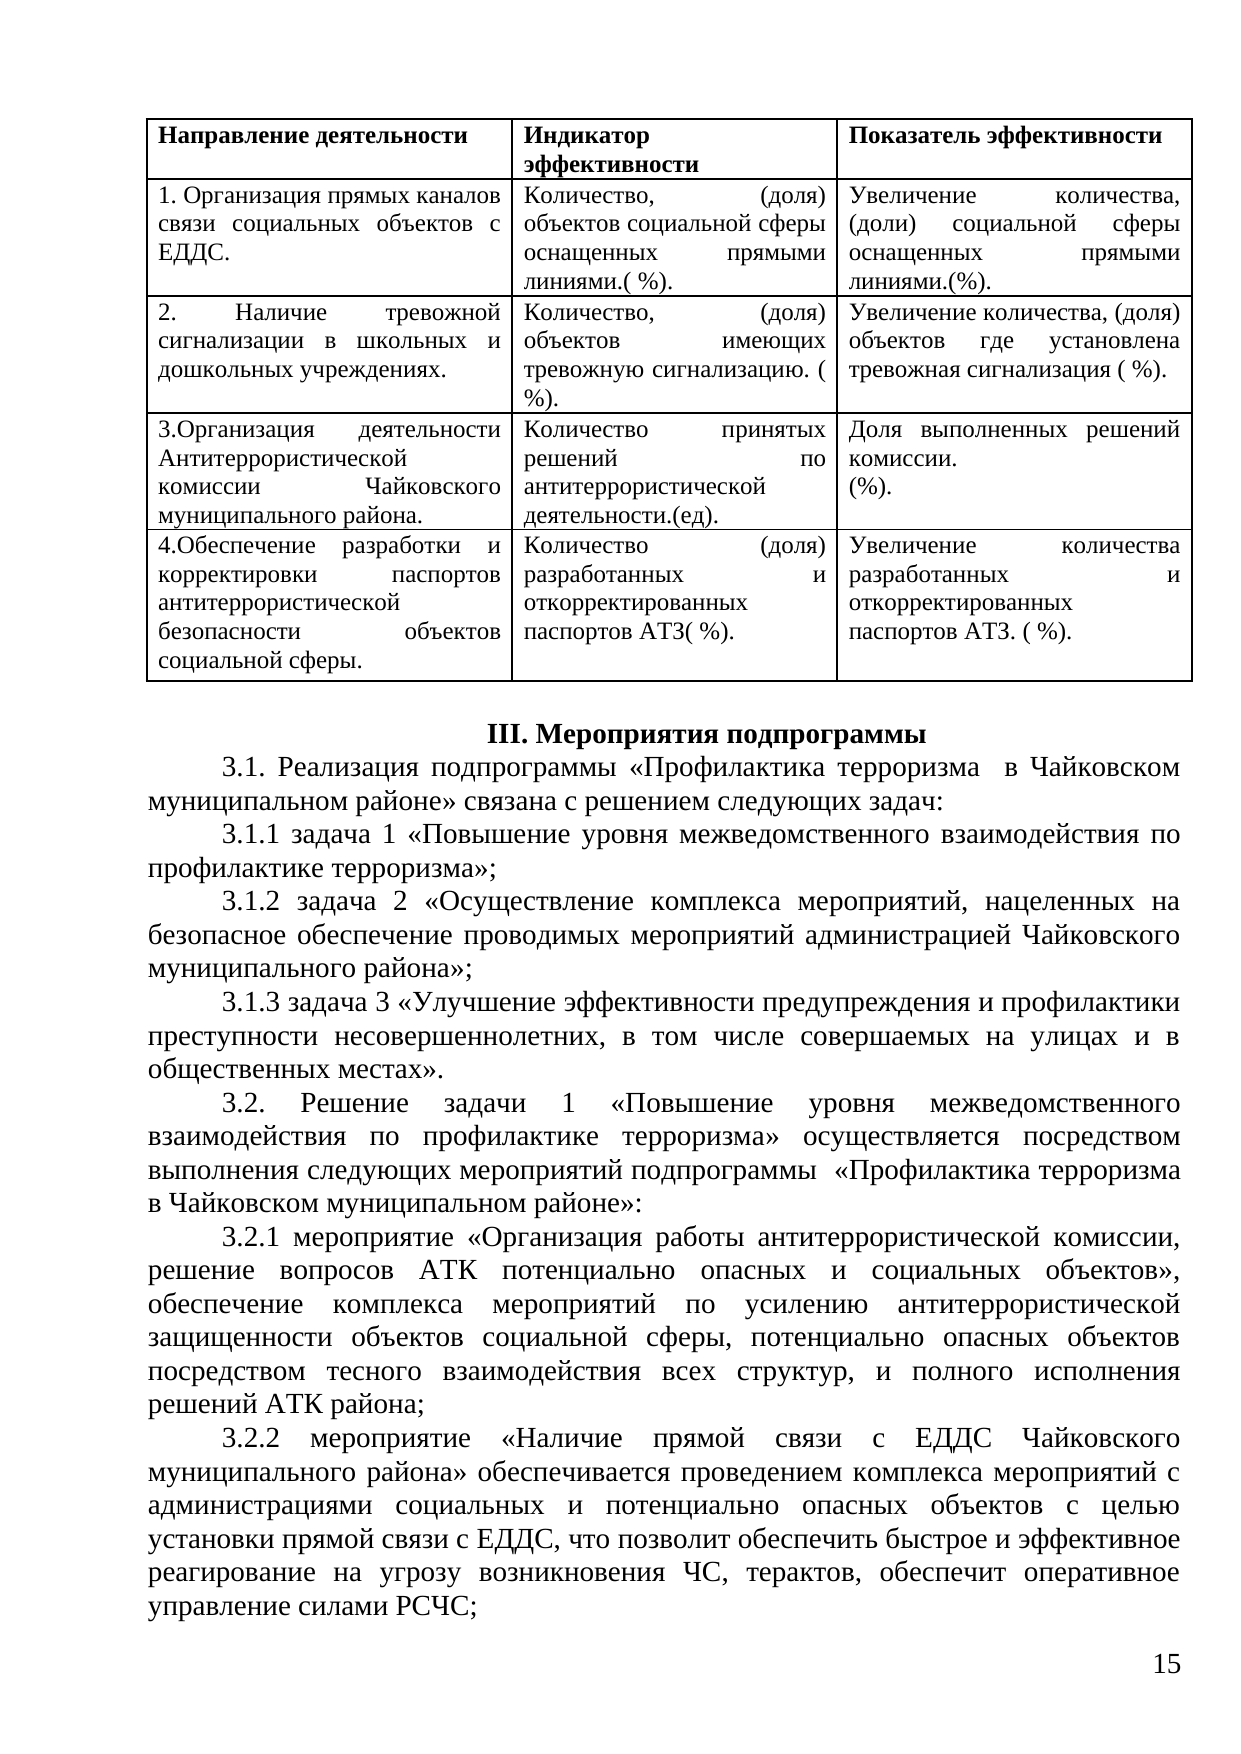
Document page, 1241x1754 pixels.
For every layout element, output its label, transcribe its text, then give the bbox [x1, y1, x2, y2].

table_cell Количество (доля) разработанных и откорректированных паспортов АТЗ( %). [513, 530, 836, 680]
table_cell Количество, (доля) объектов имеющих тревожную сигнализацию. ( %). [513, 297, 836, 412]
table_header Индикатор эффективности [513, 120, 836, 178]
text III. Мероприятия подпрограммы [232, 716, 1181, 749]
text 3.1. Реализация подпрограммы «Профилактика терроризма в Чайковском муниципальном районе» связана с решением следующих задач: [148, 749, 1181, 816]
table_cell 4.Обеспечение разработки и корректировки паспортов антитеррористической безопасности объектов социальной сферы. [148, 530, 511, 680]
text 3.1.2 задача 2 «Осуществление комплекса мероприятий, нацеленных на безопасное обеспечение проводимых мероприятий администрацией Чайковского муниципального района»; [148, 883, 1181, 984]
text 3.1.1 задача 1 «Повышение уровня межведомственного взаимодействия по профилактике терроризма»; [148, 816, 1181, 883]
table_cell 2. Наличие тревожной сигнализации в школьных и дошкольных учреждениях. [148, 297, 511, 412]
table_cell Увеличение количества, (доля) объектов где установлена тревожная сигнализация ( %). [838, 297, 1191, 412]
table_cell Количество, (доля) объектов социальной сферы оснащенных прямыми линиями.( %). [513, 180, 836, 295]
text 3.2.2 мероприятие «Наличие прямой связи с ЕДДС Чайковского муниципального района» обеспечивается проведением комплекса мероприятий с администрациями социальных и потенциально опасных объектов с целью установки прямой связи с ЕДДС, что позволит обеспечить быстрое и эффективное реагирование на угрозу возникновения ЧС, терактов, обеспечит оперативное управление силами РСЧС; [148, 1420, 1181, 1621]
table_header Направление деятельности [148, 120, 511, 178]
table_cell Количество принятых решений по антитеррористической деятельности.(ед). [513, 414, 836, 529]
table_cell Увеличение количества, (доли) социальной сферы оснащенных прямыми линиями.(%). [838, 180, 1191, 295]
table_cell Доля выполненных решений комиссии. (%). [838, 414, 1191, 529]
table_cell Увеличение количества разработанных и откорректированных паспортов АТЗ. ( %). [838, 530, 1191, 680]
text 3.2. Решение задачи 1 «Повышение уровня межведомственного взаимодействия по профилактике терроризма» осуществляется посредством выполнения следующих мероприятий подпрограммы «Профилактика терроризма в Чайковском муниципальном районе»: [148, 1085, 1181, 1219]
text 3.1.3 задача 3 «Улучшение эффективности предупреждения и профилактики преступности несовершеннолетних, в том числе совершаемых на улицах и в общественных местах». [148, 984, 1181, 1085]
table_cell 1. Организация прямых каналов связи социальных объектов с ЕДДС. [148, 180, 511, 295]
table_cell 3.Организация деятельности Антитеррористической комиссии Чайковского муниципального района. [148, 414, 511, 529]
table_header Показатель эффективности [838, 120, 1191, 178]
text 3.2.1 мероприятие «Организация работы антитеррористической комиссии, решение вопросов АТК потенциально опасных и социальных объектов», обеспечение комплекса мероприятий по усилению антитеррористической защищенности объектов социальной сферы, потенциально опасных объектов посредством тесного взаимодействия всех структур, и полного исполнения решений АТК района; [148, 1219, 1181, 1420]
